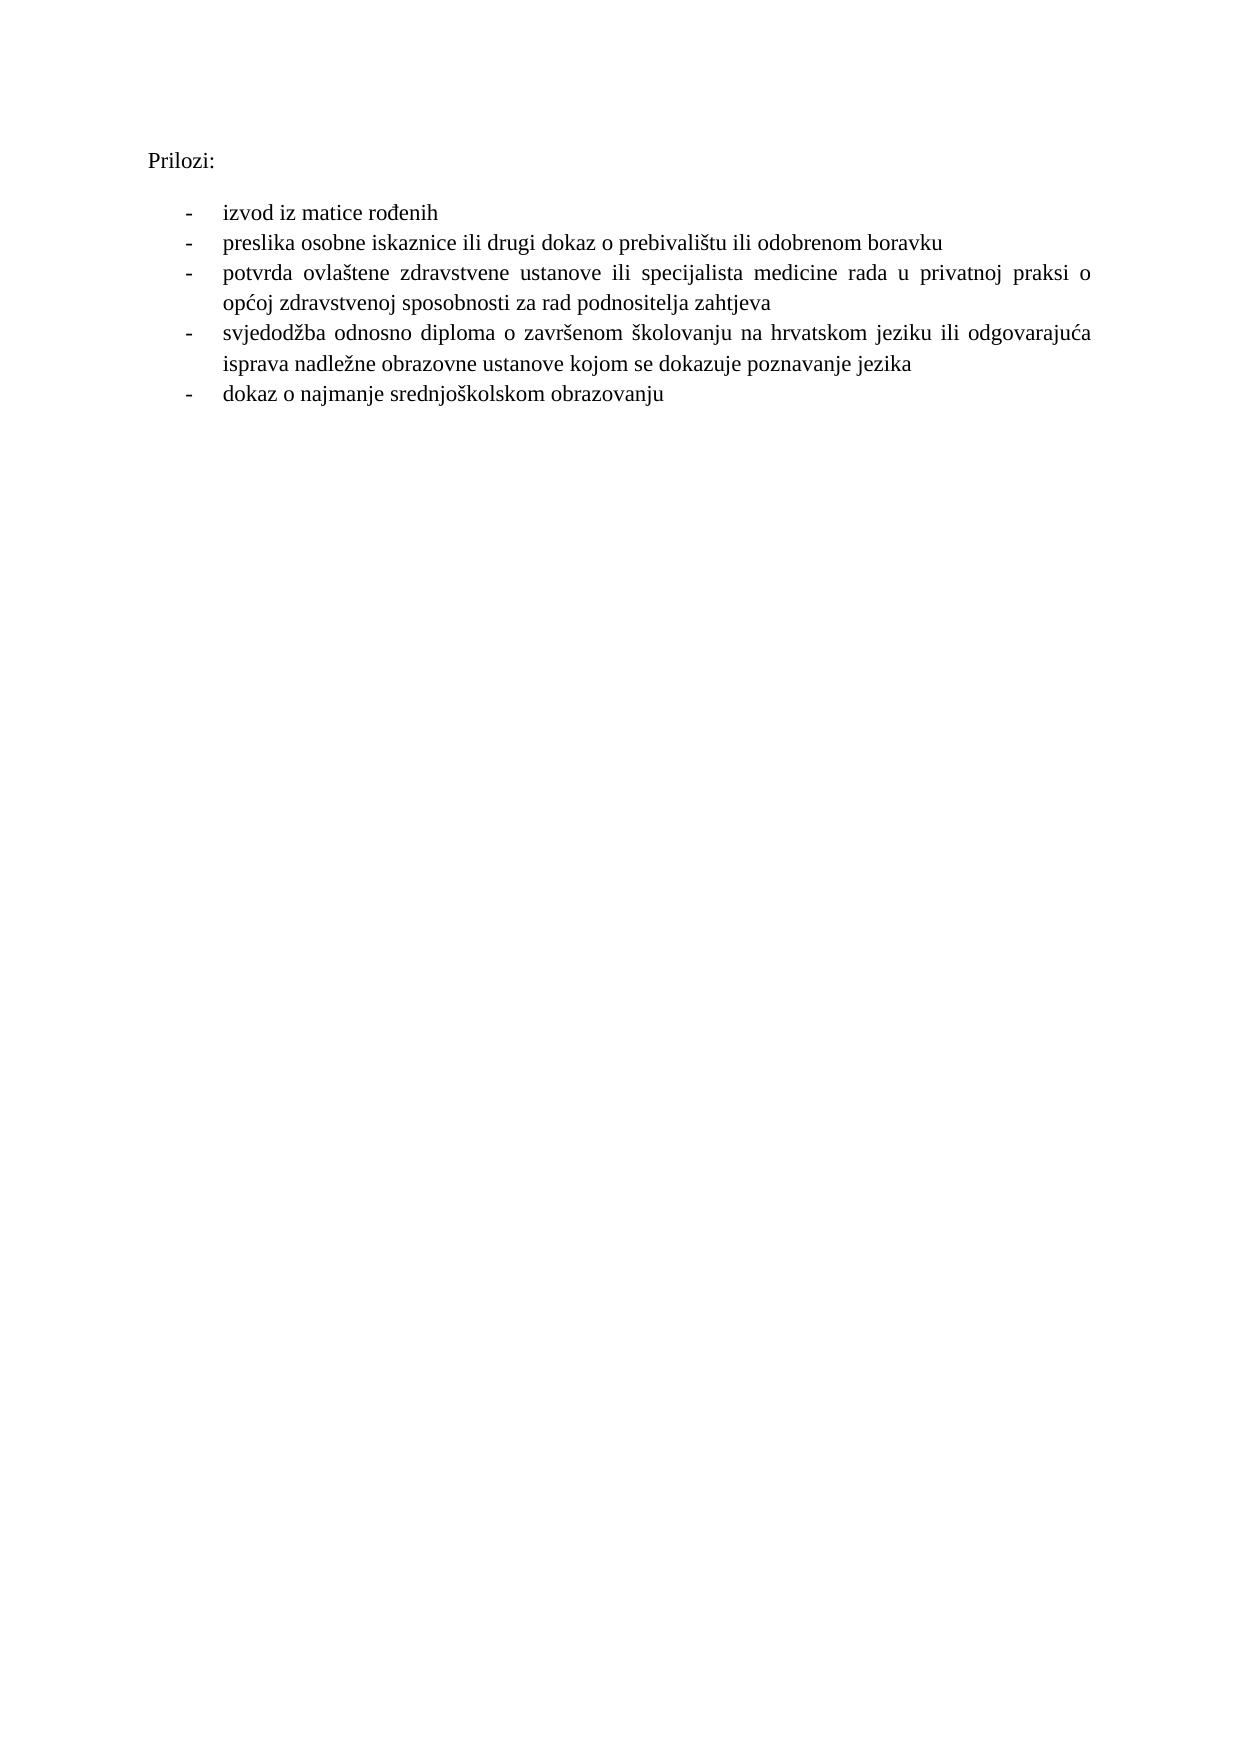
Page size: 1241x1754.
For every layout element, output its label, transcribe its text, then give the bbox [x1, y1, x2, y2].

list dokaz o najmanje srednjoškolskom obrazovanju [185, 380, 1093, 406]
list svjedodžba odnosno diploma o završenom školovanju na hrvatskom jeziku ili odgovarajuća isprava nadležne obrazovne ustanove kojom se dokazuje poznavanje jezika [185, 319, 1093, 376]
text Prilozi: [148, 148, 1093, 174]
list izvod iz matice rođenih [185, 199, 1093, 225]
list preslika osobne iskaznice ili drugi dokaz o prebivalištu ili odobrenom boravku [185, 229, 1093, 255]
list potvrda ovlaštene zdravstvene ustanove ili specijalista medicine rada u privatnoj praksi o općoj zdravstvenoj sposobnosti za rad podnositelja zahtjeva [185, 259, 1093, 316]
